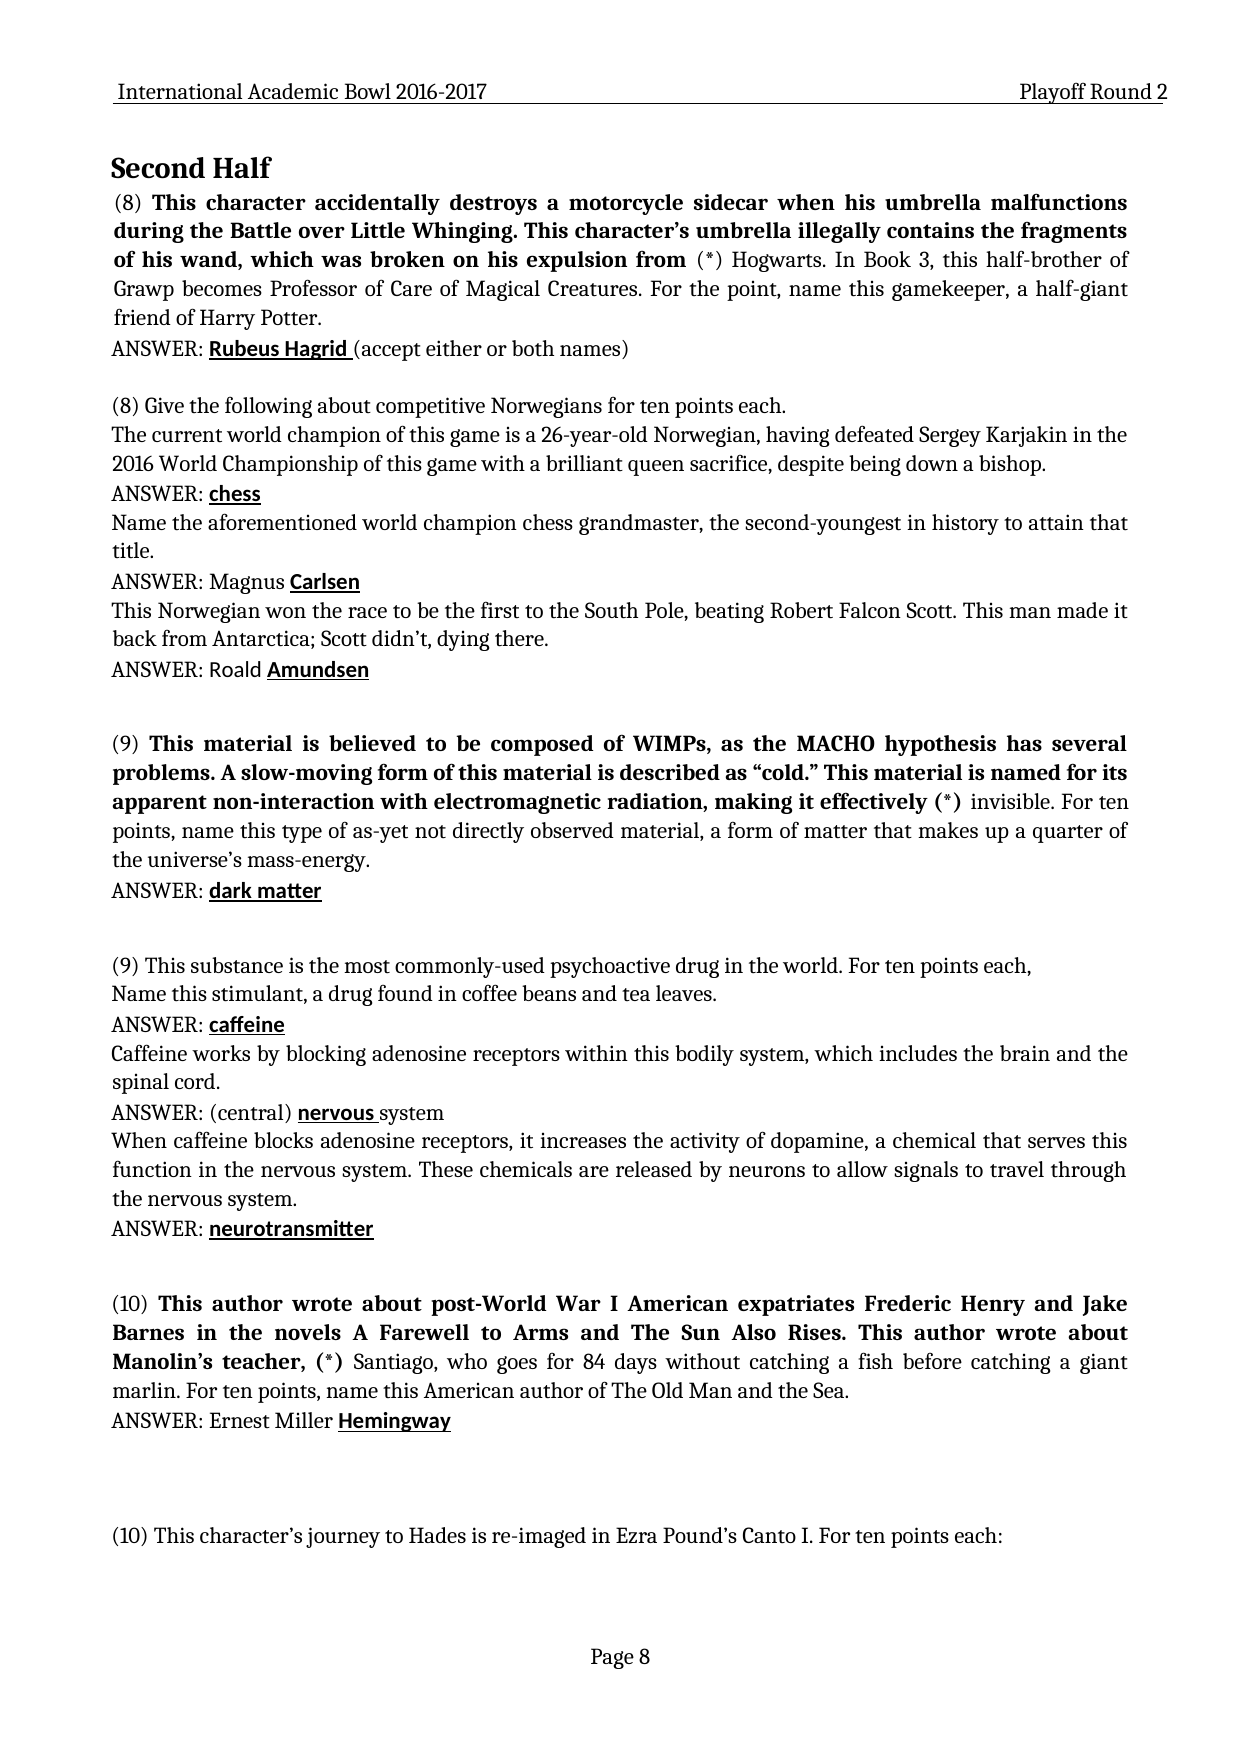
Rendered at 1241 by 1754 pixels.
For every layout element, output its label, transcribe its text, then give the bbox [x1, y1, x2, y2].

text Caffeine works by blocking adenosine receptors within this bodily system, which includes the brain and the spinal cord. [111, 1041, 1129, 1096]
text (9) This substance is the most commonly-used psychoactive drug in the world. For ten points each, [111, 952, 1129, 979]
text ANSWER: Magnus Carlsen [111, 567, 1129, 595]
subtitle ANSWER: Roald Amundsen [111, 655, 1133, 683]
subtitle ANSWER: caffeine [111, 1010, 1133, 1038]
text When caffeine blocks adenosine receptors, it increases the activity of dopamine, a chemical that serves this function in the nervous system. These chemicals are released by neurons to allow signals to travel through the nervous system. [111, 1128, 1129, 1212]
text ANSWER: chess [111, 479, 1129, 507]
text ANSWER: Ernest Miller Hemingway [111, 1407, 1129, 1434]
text (10) This character’s journey to Hades is re-imaged in Ezra Pound’s Canto I. For ten points each: [111, 1523, 1129, 1549]
text (10) This author wrote about post-World War I American expatriates Frederic Henry and Jake Barnes in the novels A Farewell to Arms and The Sun Also Rises. This author wrote about Manolin’s teacher, (*) Santiago, who goes for 84 days without catching a fish before catching a giant marlin. For ten points, name this American author of The Old Man and the Sea. [111, 1291, 1129, 1404]
text This Norwegian won the race to be the first to the South Pole, beating Robert Falcon Scott. This man made it back from Antarctica; Scott didn’t, dying there. [111, 597, 1129, 652]
text (8) This character accidentally destroys a motorcycle sidecar when his umbrella malfunctions during the Battle over Little Whinging. This character’s umbrella illegally contains the fragments of his wand, which was broken on his expulsion from (*) Hogwarts. In Book 3, this half-brother of Grawp becomes Professor of Care of Magical Creatures. For the point, name this gamekeeper, a half-giant friend of Harry Potter. [113, 189, 1129, 331]
text Name the aforementioned world champion chess grandmaster, the second-youngest in history to attain that title. [111, 510, 1129, 565]
text ANSWER: (central) nervous system [111, 1098, 1129, 1126]
text Name this stimulant, a drug found in coffee beans and tea leaves. [111, 981, 1129, 1007]
subtitle ANSWER: dark matter [111, 876, 1133, 904]
subtitle ANSWER: neurotransmitter [111, 1214, 1133, 1242]
text (8) Give the following about competitive Norwegians for ten points each. [111, 393, 1129, 419]
text The current world champion of this game is a 26-year-old Norwegian, having defeated Sergey Karjakin in the 2016 World Championship of this game with a brilliant queen sacrifice, despite being down a bishop. [111, 422, 1129, 477]
text ANSWER: Rubeus Hagrid (accept either or both names) [111, 334, 1129, 362]
text (9) This material is believed to be composed of WIMPs, as the MACHO hypothesis has several problems. A slow-moving form of this material is described as “cold.” This material is named for its apparent non-interaction with electromagnetic radiation, making it effectively (*) invisible. For ten points, name this type of as-yet not directly observed material, a form of matter that makes up a quarter of the universe’s mass-energy. [111, 731, 1129, 873]
subtitle Second Half [111, 152, 1133, 187]
